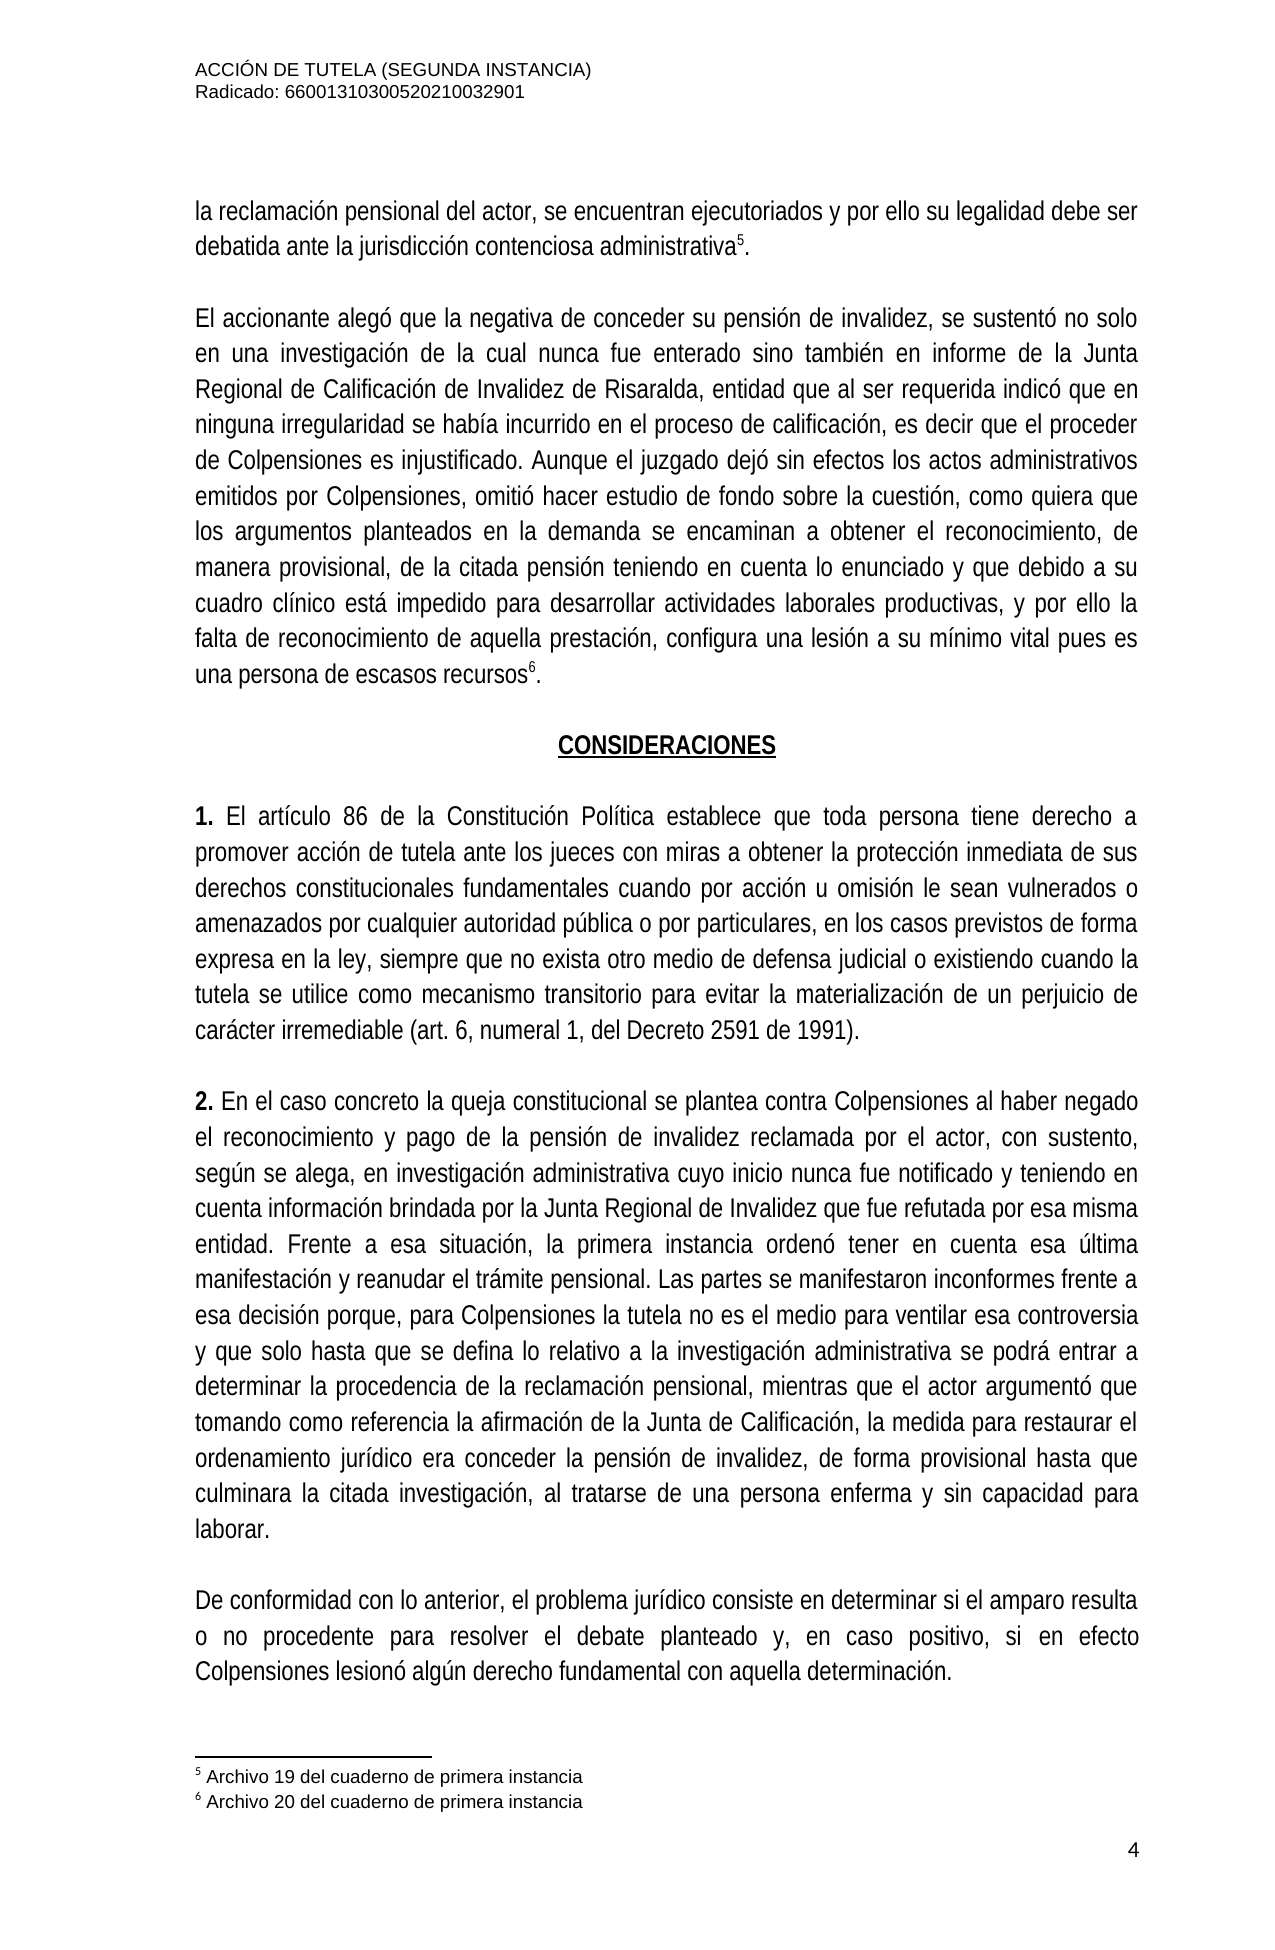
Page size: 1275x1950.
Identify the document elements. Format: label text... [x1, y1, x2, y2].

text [195, 195, 1139, 262]
text CONSIDERACIONES [195, 729, 1139, 760]
text 1. El artículo 86 de la Constitución Política establece que toda persona tiene derecho a promover acción de tutela ante los jueces con miras a obtener la protección inmediata de sus derechos constitucionales fundamentales cuando por acción u omisión le sean vulnerados o amenazados por cualquier autoridad pública o por particulares, en los casos previstos de forma expresa en la ley, siempre que no exista otro medio de defensa judicial o existiendo cuando la tutela se utilice como mecanismo transitorio para evitar la materialización de un perjuicio de carácter irremediable (art. 6, numeral 1, del Decreto 2591 de 1991). [195, 801, 1139, 1045]
text De conformidad con lo anterior, el problema jurídico consiste en determinar si el amparo resulta o no procedente para resolver el debate planteado y, en caso positivo, si en efecto Colpensiones lesionó algún derecho fundamental con aquella determinación. [195, 1584, 1139, 1687]
text 2. En el caso concreto la queja constitucional se plantea contra Colpensiones al haber negado el reconocimiento y pago de la pensión de invalidez reclamada por el actor, con sustento, según se alega, en investigación administrativa cuyo inicio nunca fue notificado y teniendo en cuenta información brindada por la Junta Regional de Invalidez que fue refutada por esa misma entidad. Frente a esa situación, la primera instancia ordenó tener en cuenta esa última manifestación y reanudar el trámite pensional. Las partes se manifestaron inconformes frente a esa decisión porque, para Colpensiones la tutela no es el medio para ventilar esa controversia y que solo hasta que se defina lo relativo a la investigación administrativa se podrá entrar a determinar la procedencia de la reclamación pensional, mientras que el actor argumentó que tomando como referencia la afirmación de la Junta de Calificación, la medida para restaurar el ordenamiento jurídico era conceder la pensión de invalidez, de forma provisional hasta que culminara la citada investigación, al tratarse de una persona enferma y sin capacidad para laborar. [195, 1086, 1139, 1544]
text El accionante alegó que la negativa de conceder su pensión de invalidez, se sustentó no solo en una investigación de la cual nunca fue enterado sino también en informe de la Junta Regional de Calificación de Invalidez de Risaralda, entidad que al ser requerida indicó que en ninguna irregularidad se había incurrido en el proceso de calificación, es decir que el proceder de Colpensiones es injustificado. Aunque el juzgado dejó sin efectos los actos administrativos emitidos por Colpensiones, omitió hacer estudio de fondo sobre la cuestión, como quiera que los argumentos planteados en la demanda se encaminan a obtener el reconocimiento, de manera provisional, de la citada pensión teniendo en cuenta lo enunciado y que debido a su cuadro clínico está impedido para desarrollar actividades laborales productivas, y por ello la falta de reconocimiento de aquella prestación, configura una lesión a su mínimo vital pues es una persona de escasos recursos. [195, 302, 1139, 689]
